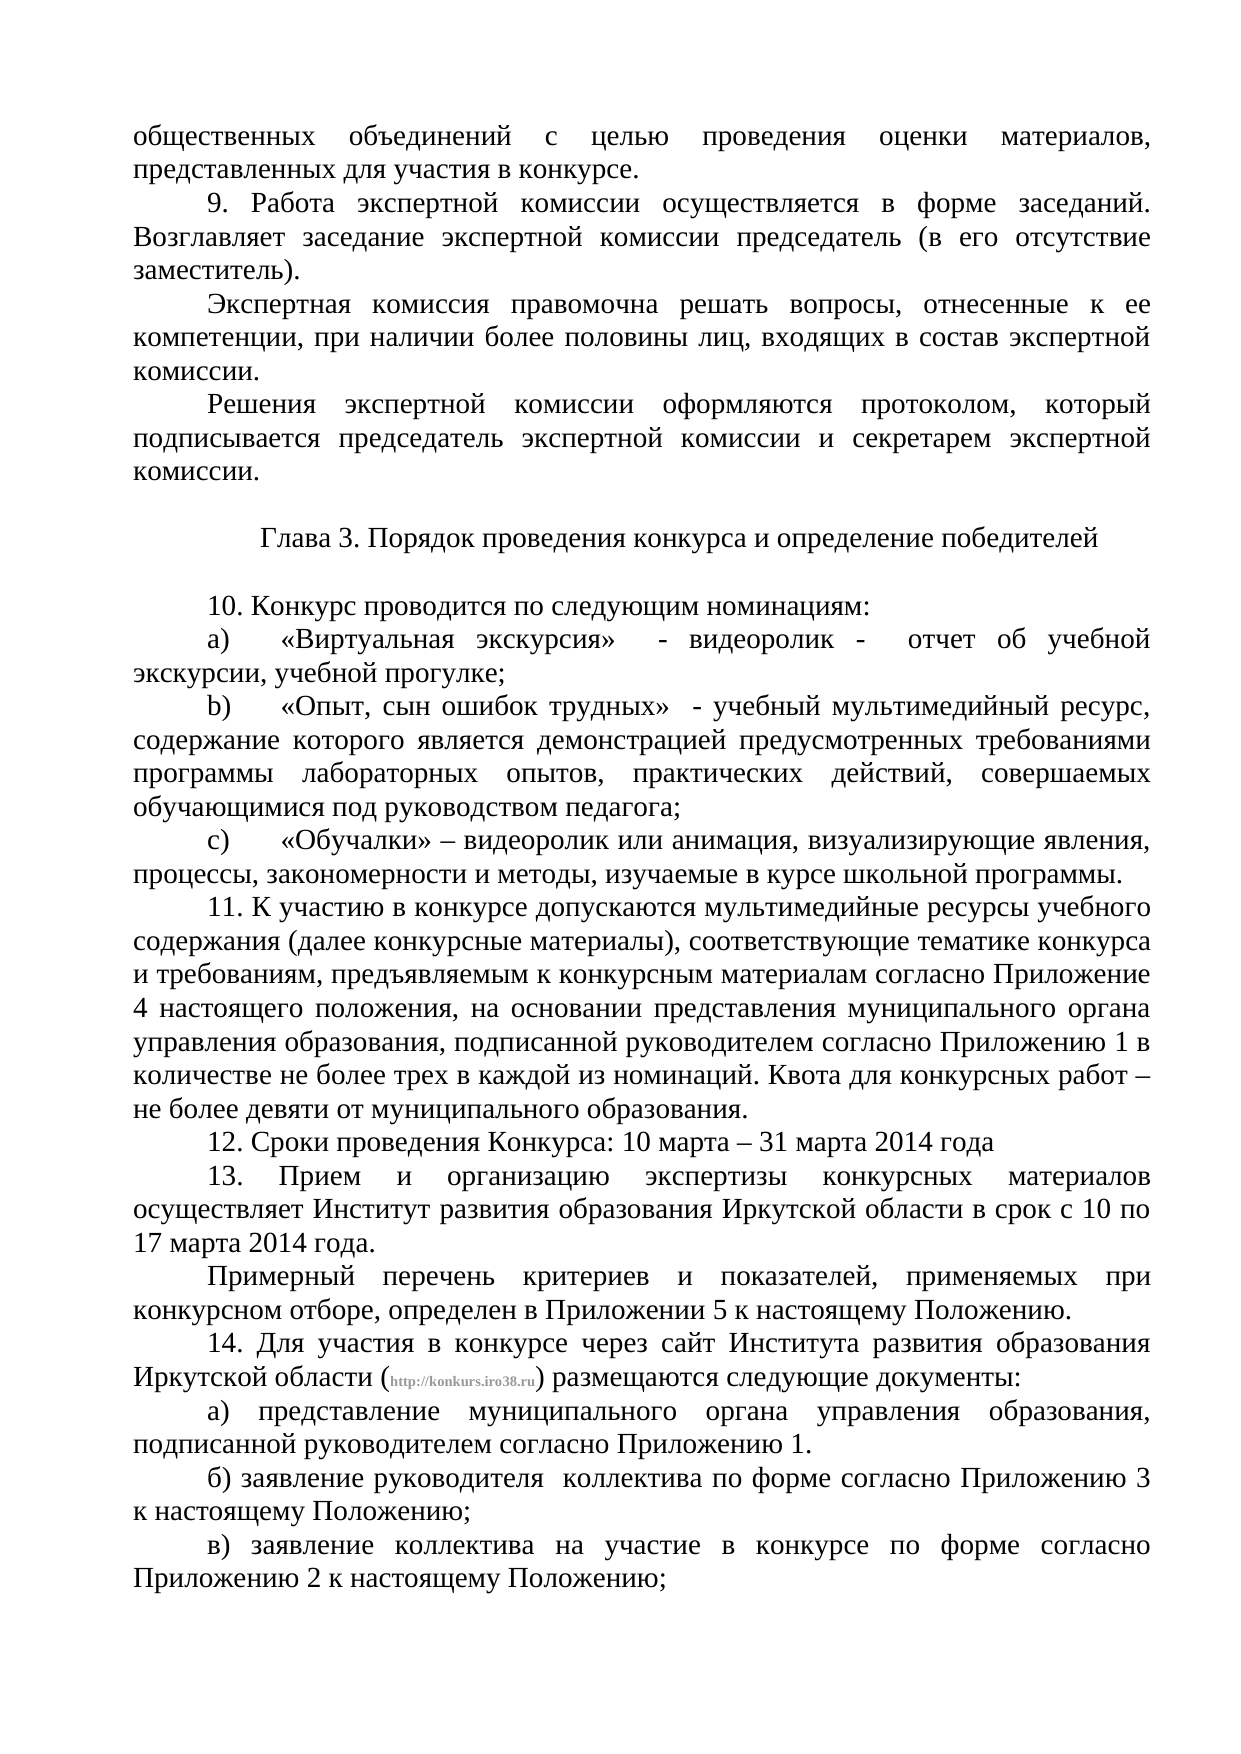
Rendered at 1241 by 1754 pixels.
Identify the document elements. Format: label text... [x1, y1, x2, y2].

list «Виртуальная экскурсия» - видеоролик - отчет об учебной экскурсии, учебной прогулке; [133, 621, 1152, 688]
text 13. Прием и организацию экспертизы конкурсных материалов осуществляет Институт развития образования Иркутской области в срок с 10 по 17 марта 2014 года. [133, 1158, 1152, 1258]
text Примерный перечень критериев и показателей, применяемых при конкурсном отборе, определен в Приложении 5 к настоящему Положению. [133, 1258, 1152, 1326]
text 14. Для участия в конкурсе через сайт Института развития образования Иркутской области (http://konkurs.iro38.ru) размещаются следующие документы: [133, 1326, 1152, 1393]
text а) представление муниципального органа управления образования, подписанной руководителем согласно Приложению 1. [133, 1393, 1152, 1460]
text 9. Работа экспертной комиссии осуществляется в форме заседаний. Возглавляет заседание экспертной комиссии председатель (в его отсутствие заместитель). [133, 185, 1152, 286]
text Экспертная комиссия правомочна решать вопросы, отнесенные к ее компетенции, при наличии более половины лиц, входящих в состав экспертной комиссии. [133, 286, 1152, 386]
text Решения экспертной комиссии оформляются протоколом, который подписывается председатель экспертной комиссии и секретарем экспертной комиссии. [133, 386, 1152, 487]
text 12. Сроки проведения Конкурса: 10 марта – 31 марта 2014 года [133, 1124, 1152, 1158]
text б) заявление руководителя коллектива по форме согласно Приложению 3 к настоящему Положению; [133, 1460, 1152, 1527]
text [133, 118, 1152, 185]
list «Обучалки» – видеоролик или анимация, визуализирующие явления, процессы, закономерности и методы, изучаемые в курсе школьной программы. [133, 822, 1152, 889]
text 11. К участию в конкурсе допускаются мультимедийные ресурсы учебного содержания (далее конкурсные материалы), соответствующие тематике конкурса и требованиям, предъявляемым к конкурсным материалам согласно Приложение 4 настоящего положения, на основании представления муниципального органа управления образования, подписанной руководителем согласно Приложению 1 в количестве не более трех в каждой из номинаций. Квота для конкурсных работ – не более девяти от муниципального образования. [133, 889, 1152, 1124]
text в) заявление коллектива на участие в конкурсе по форме согласно Приложению 2 к настоящему Положению; [133, 1527, 1152, 1594]
list «Опыт, сын ошибок трудных» - учебный мультимедийный ресурс, содержание которого является демонстрацией предусмотренных требованиями программы лабораторных опытов, практических действий, совершаемых обучающимися под руководством педагога; [133, 688, 1152, 822]
list 10. Конкурс проводится по следующим номинациям: [133, 588, 1152, 621]
text Глава 3. Порядок проведения конкурса и определение победителей [133, 521, 1152, 554]
